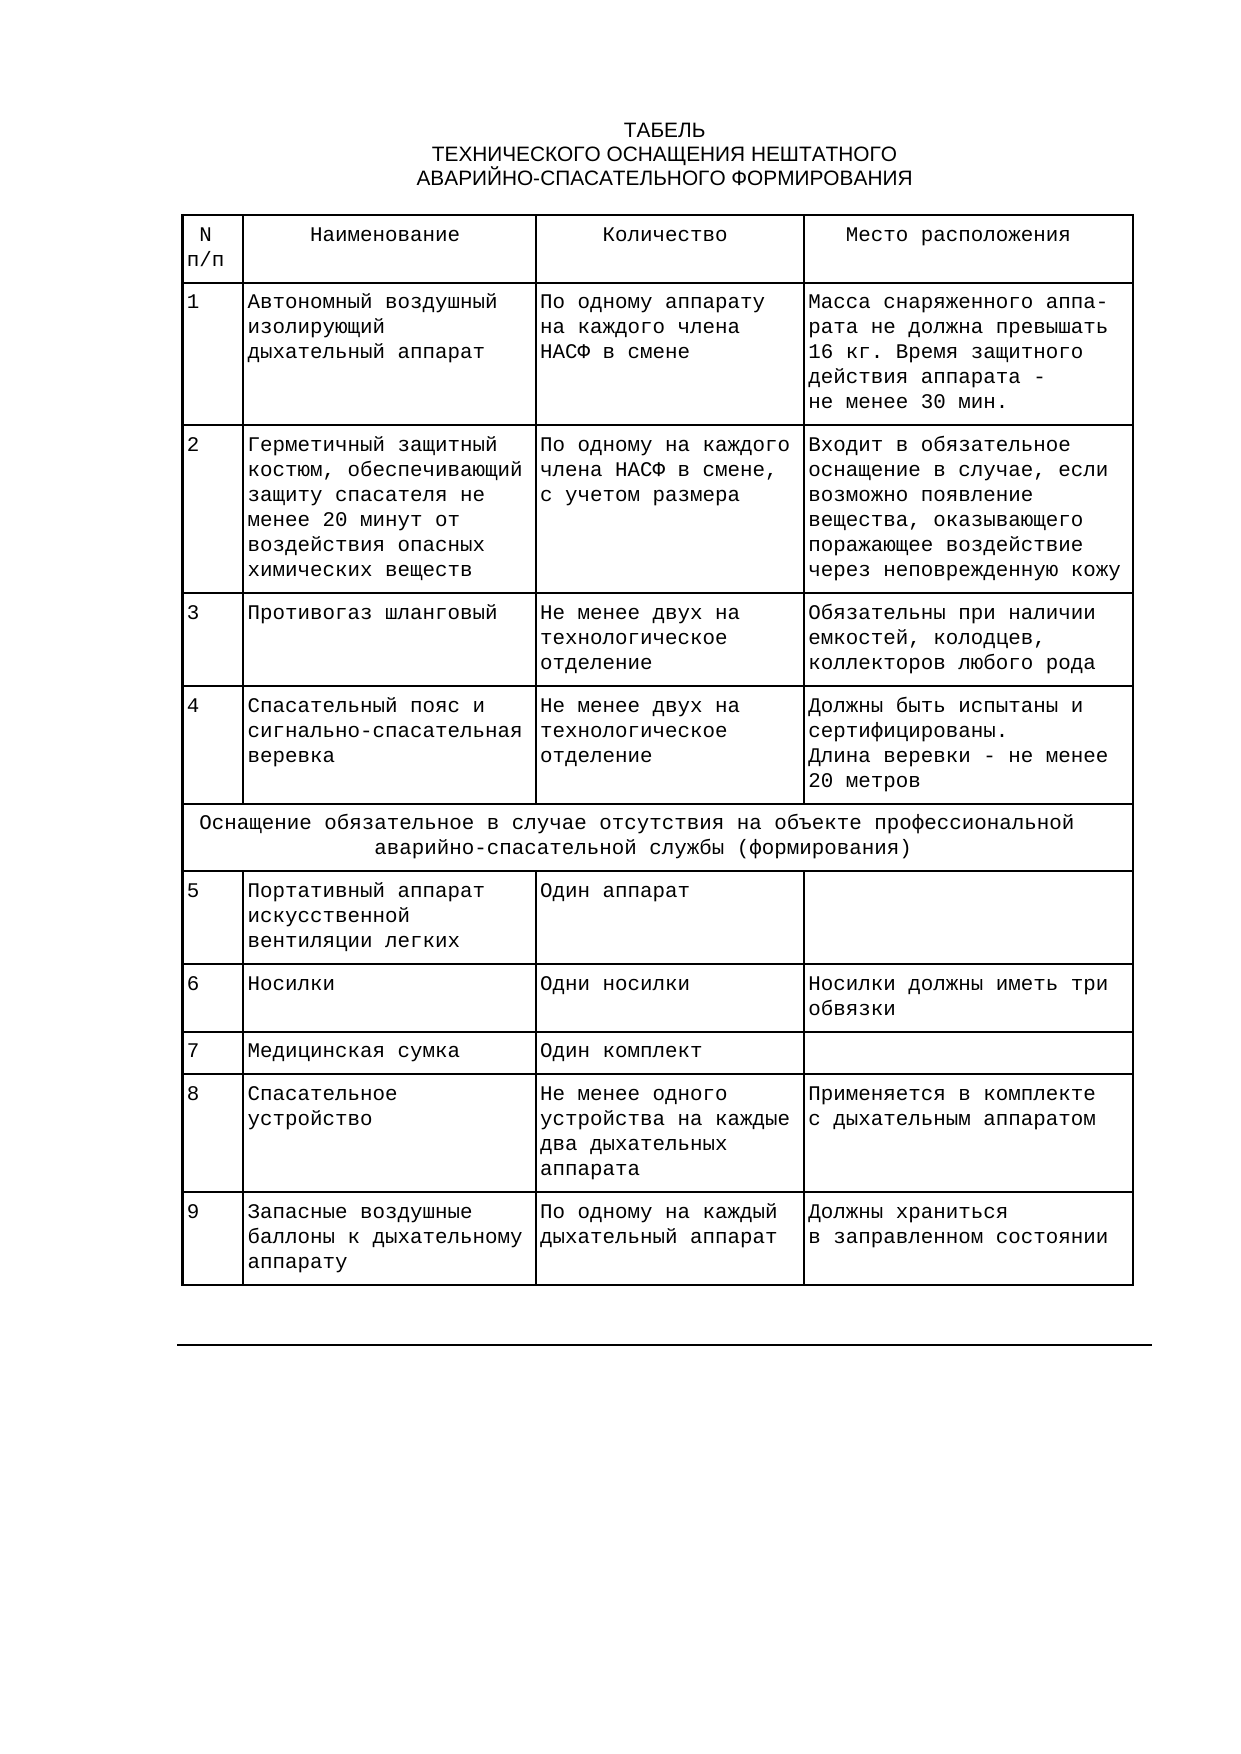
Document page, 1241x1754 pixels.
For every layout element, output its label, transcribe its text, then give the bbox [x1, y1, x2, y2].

table_cell 2 [184, 426, 242, 592]
table_cell 6 [184, 965, 242, 1031]
table_cell Герметичный защитный костюм, обеспечивающий защиту спасателя не менее 20 минут от воздействия опасных химических веществ [244, 426, 535, 592]
table_cell Должны храниться в заправленном состоянии [805, 1193, 1132, 1284]
table_cell Оснащение обязательное в случае отсутствия на объекте профессиональной аварийно-спасательной службы (формирования) [184, 805, 1132, 870]
table_header N п/п [184, 216, 242, 282]
table_cell По одному на каждый дыхательный аппарат [537, 1193, 803, 1284]
table_cell Один комплект [537, 1033, 803, 1073]
table_cell [805, 872, 1132, 963]
table_cell 3 [184, 594, 242, 685]
table_cell Запасные воздушные баллоны к дыхательному аппарату [244, 1193, 535, 1284]
table_cell По одному аппарату на каждого члена НАСФ в смене [537, 284, 803, 424]
text АВАРИЙНО-СПАСАТЕЛЬНОГО ФОРМИРОВАНИЯ [177, 166, 1152, 190]
table_cell Входит в обязательное оснащение в случае, если возможно появление вещества, оказывающего поражающее воздействие через неповрежденную кожу [805, 426, 1132, 592]
table_cell [805, 1033, 1132, 1073]
table_cell Спасательное устройство [244, 1075, 535, 1191]
table_cell 4 [184, 687, 242, 802]
table_cell Применяется в комплекте с дыхательным аппаратом [805, 1075, 1132, 1191]
table_cell Не менее двух на технологическое отделение [537, 594, 803, 685]
table_cell 1 [184, 284, 242, 424]
table_cell 7 [184, 1033, 242, 1073]
table_cell Противогаз шланговый [244, 594, 535, 685]
table_cell Портативный аппарат искусственной вентиляции легких [244, 872, 535, 963]
table_cell Не менее одного устройства на каждые два дыхательных аппарата [537, 1075, 803, 1191]
table_cell Обязательны при наличии емкостей, колодцев, коллекторов любого рода [805, 594, 1132, 685]
table_header Количество [537, 216, 803, 282]
table_cell Одни носилки [537, 965, 803, 1031]
text ТЕХНИЧЕСКОГО ОСНАЩЕНИЯ НЕШТАТНОГО [177, 142, 1152, 166]
table_cell Автономный воздушный изолирующий дыхательный аппарат [244, 284, 535, 424]
table_cell Носилки [244, 965, 535, 1031]
table_cell 5 [184, 872, 242, 963]
table_cell Медицинская сумка [244, 1033, 535, 1073]
table_header Место расположения [805, 216, 1132, 282]
table_cell Должны быть испытаны и сертифицированы. Длина веревки - не менее 20 метров [805, 687, 1132, 802]
table_cell 8 [184, 1075, 242, 1191]
table_cell По одному на каждого члена НАСФ в смене, с учетом размера [537, 426, 803, 592]
table_cell Спасательный пояс и сигнально-спасательная веревка [244, 687, 535, 802]
table_header Наименование [244, 216, 535, 282]
table_cell Не менее двух на технологическое отделение [537, 687, 803, 802]
table_cell Один аппарат [537, 872, 803, 963]
table_cell Масса снаряженного аппа- рата не должна превышать 16 кг. Время защитного действия аппарата - не менее 30 мин. [805, 284, 1132, 424]
table_cell 9 [184, 1193, 242, 1284]
text ТАБЕЛЬ [177, 118, 1152, 142]
table_cell Носилки должны иметь три обвязки [805, 965, 1132, 1031]
